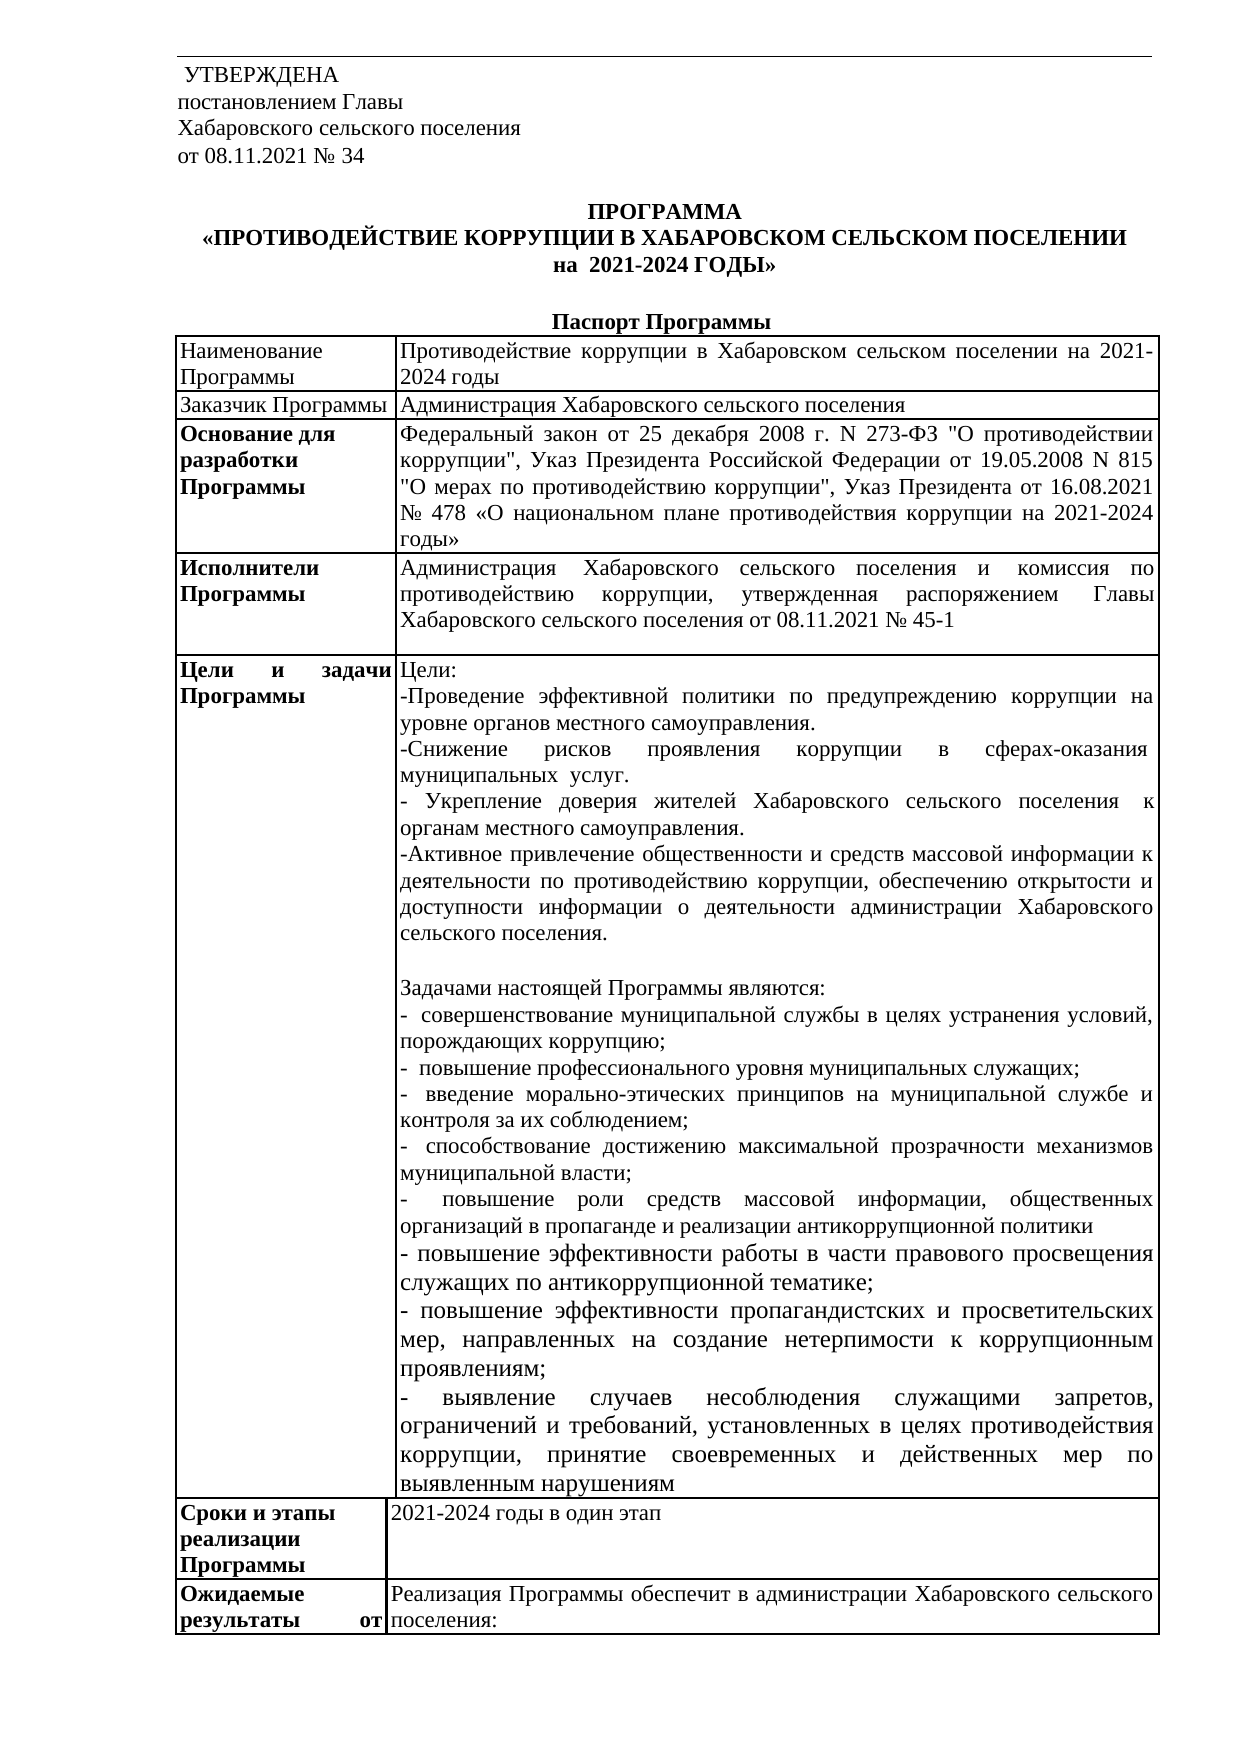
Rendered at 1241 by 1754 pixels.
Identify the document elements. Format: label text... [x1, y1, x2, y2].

table_cell Цели: -Проведение эффективной политики по предупреждению коррупции на уровне органов местного самоуправления. -Снижение рисков проявления коррупции в сферах-оказания муниципальных услуг. - Укрепление доверия жителей Хабаровского сельского поселения к органам местного самоуправления. -Активное привлечение общественности и средств массовой информации к деятельности по противодействию коррупции, обеспечению открытости и доступности информации о деятельности администрации Хабаровского сельского поселения. Задачами настоящей Программы являются: - совершенствование муниципальной службы в целях устранения условий, порождающих коррупцию; - повышение профессионального уровня муниципальных служащих; - введение морально-этических принципов на муниципальной службе и контроля за их соблюдением; - способствование достижению максимальной прозрачности механизмов муниципальной власти; - повышение роли средств массовой информации, общественных организаций в пропаганде и реализации антикоррупционной политики - повышение эффективности работы в части правового просвещения служащих по антикоррупционной тематике; - повышение эффективности пропагандистских и просветительских мер, направленных на создание нетерпимости к коррупционным проявлениям; - выявление случаев несоблюдения служащими запретов, ограничений и требований, установленных в целях противодействия коррупции, принятие своевременных и действенных мер по выявленным нарушениям [397, 656, 1158, 1497]
text ПРОГРАММА [177, 198, 1152, 224]
table_cell Администрация Хабаровского сельского поселения [397, 392, 1158, 418]
text «ПРОТИВОДЕЙСТВИЕ КОРРУПЦИИ В ХАБАРОВСКОМ СЕЛЬСКОМ ПОСЕЛЕНИИ [177, 224, 1152, 251]
table_cell Основание для разработки Программы [177, 420, 395, 552]
table_cell Администрация Хабаровского сельского поселения и комиссия по противодействию коррупции, утвержденная распоряжением Главы Хабаровского сельского поселения от 08.11.2021 № 45-1 [397, 554, 1158, 654]
text от 08.11.2021 № 34 [177, 141, 1152, 169]
text Паспорт Программы [177, 306, 1152, 335]
table_cell Исполнители Программы [177, 554, 395, 654]
text на 2021-2024 ГОДЫ» [177, 251, 1152, 277]
text постановлением Главы [177, 88, 1152, 114]
table_header Наименование Программы [177, 337, 395, 389]
table_cell Сроки и этапы реализации Программы [177, 1499, 385, 1578]
table_cell 2021-2024 годы в один этап [388, 1499, 1158, 1578]
table_cell Заказчик Программы [177, 392, 395, 418]
table_cell Федеральный закон от 25 декабря 2008 г. N 273-ФЗ "О противодействии коррупции", Указ Президента Российской Федерации от 19.05.2008 N 815 "О мерах по противодействию коррупции", Указ Президента от 16.08.2021 № 478 «О национальном плане противодействия коррупции на 2021-2024 годы» [397, 420, 1158, 552]
text Хабаровского сельского поселения [177, 114, 1152, 141]
table_cell Цели и задачи Программы [177, 656, 395, 1497]
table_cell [177, 1580, 385, 1633]
table_header Противодействие коррупции в Хабаровском сельском поселении на 2021-2024 годы [397, 337, 1158, 389]
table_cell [388, 1580, 1158, 1633]
text Утверждена [177, 59, 1152, 88]
